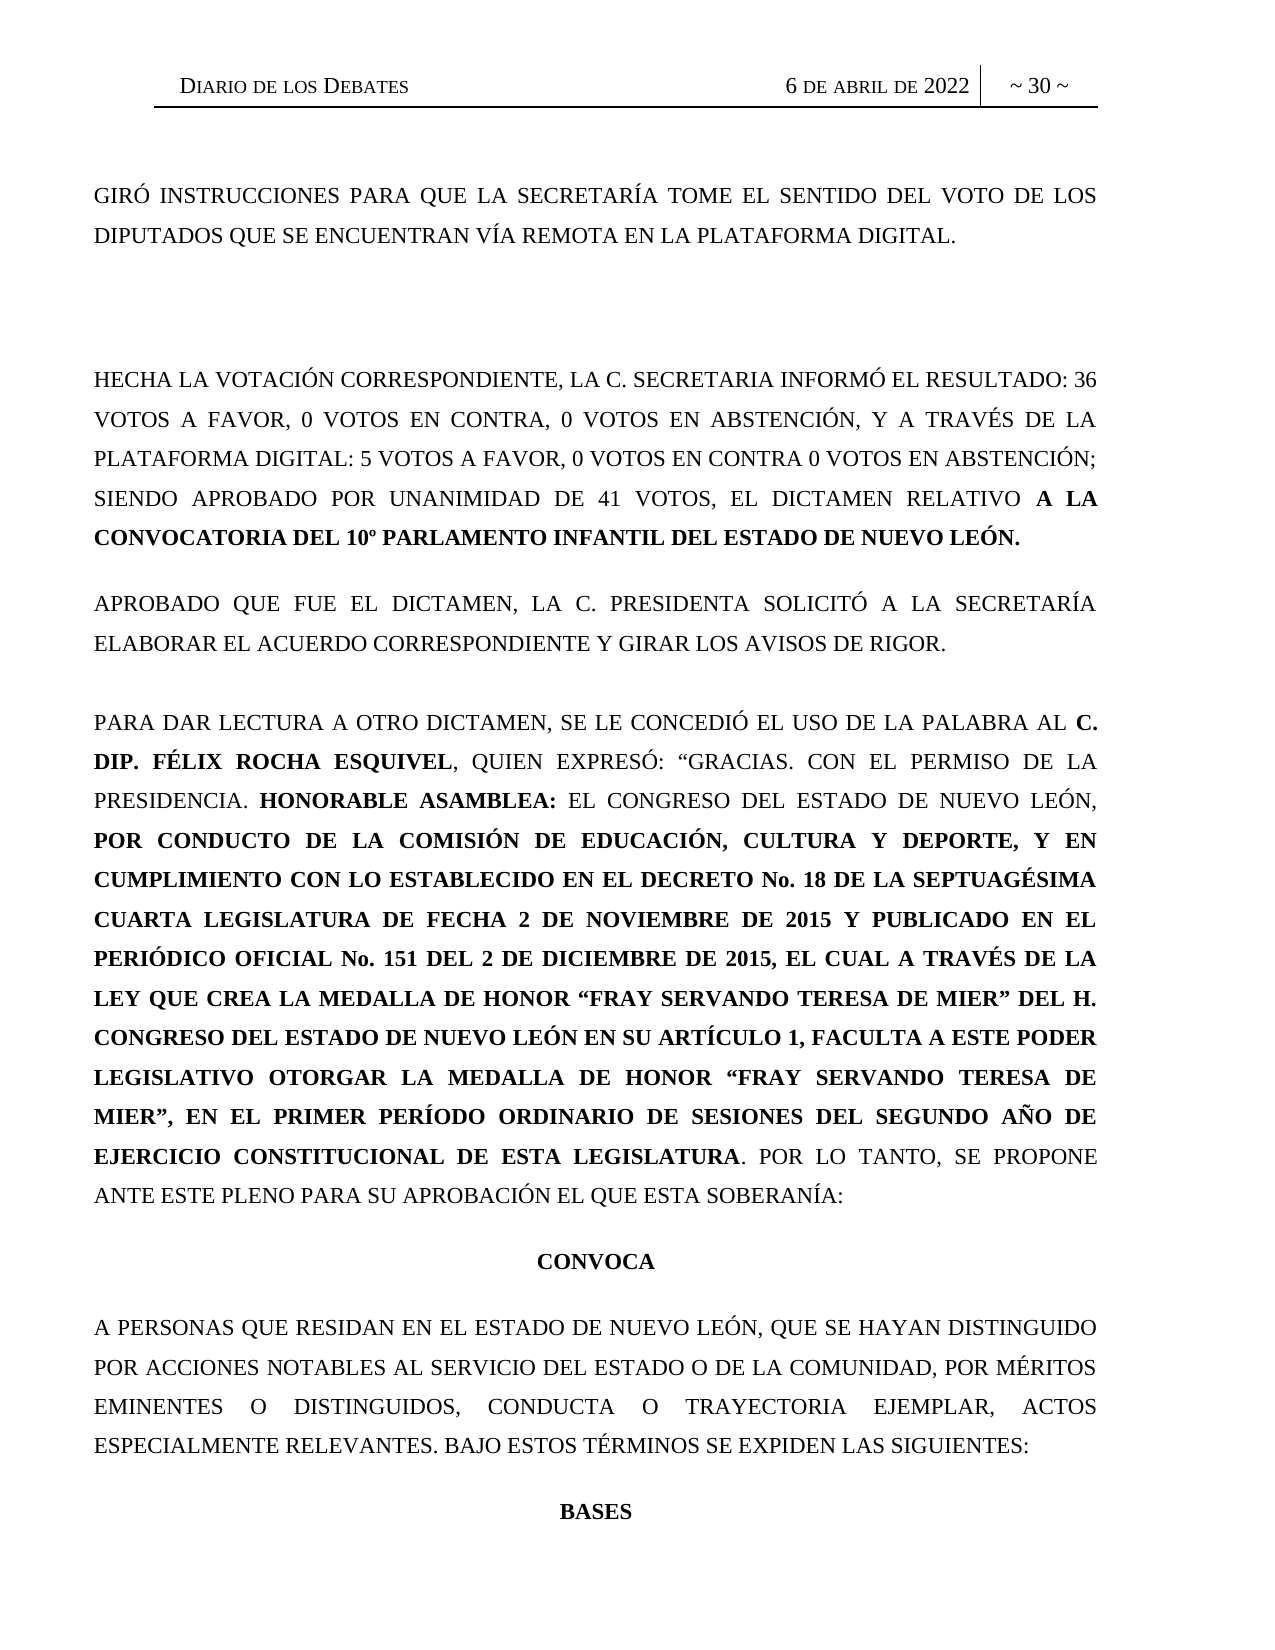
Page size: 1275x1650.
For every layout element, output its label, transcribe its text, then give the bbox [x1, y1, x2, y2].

text HECHA LA VOTACIÓN CORRESPONDIENTE, LA C. SECRETARIA INFORMÓ EL RESULTADO: 36 VOTOS A FAVOR, 0 VOTOS EN CONTRA, 0 VOTOS EN ABSTENCIÓN, Y A TRAVÉS DE LA PLATAFORMA DIGITAL: 5 VOTOS A FAVOR, 0 VOTOS EN CONTRA 0 VOTOS EN ABSTENCIÓN; SIENDO APROBADO POR UNANIMIDAD DE 41 VOTOS, EL DICTAMEN RELATIVO A LA CONVOCATORIA DEL 10º PARLAMENTO INFANTIL DEL ESTADO DE NUEVO LEÓN. [94, 366, 1098, 551]
text CONVOCA [94, 1248, 1098, 1274]
text APROBADO QUE FUE EL DICTAMEN, LA C. PRESIDENTA SOLICITÓ A LA SECRETARÍA ELABORAR EL ACUERDO CORRESPONDIENTE Y GIRAR LOS AVISOS DE RIGOR. [94, 590, 1098, 656]
text PARA DAR LECTURA A OTRO DICTAMEN, SE LE CONCEDIÓ EL USO DE LA PALABRA AL C. DIP. FÉLIX ROCHA ESQUIVEL, QUIEN EXPRESÓ: “GRACIAS. CON EL PERMISO DE LA PRESIDENCIA. HONORABLE ASAMBLEA: EL CONGRESO DEL ESTADO DE NUEVO LEÓN, POR CONDUCTO DE LA COMISIÓN DE EDUCACIÓN, CULTURA Y DEPORTE, Y EN CUMPLIMIENTO CON LO ESTABLECIDO EN EL DECRETO No. 18 DE LA SEPTUAGÉSIMA CUARTA LEGISLATURA DE FECHA 2 DE NOVIEMBRE DE 2015 Y PUBLICADO EN EL PERIÓDICO OFICIAL No. 151 DEL 2 DE DICIEMBRE DE 2015, EL CUAL A TRAVÉS DE LA LEY QUE CREA LA MEDALLA DE HONOR “FRAY SERVANDO TERESA DE MIER” DEL H. CONGRESO DEL ESTADO DE NUEVO LEÓN EN SU ARTÍCULO 1, FACULTA A ESTE PODER LEGISLATIVO OTORGAR LA MEDALLA DE HONOR “FRAY SERVANDO TERESA DE MIER”, EN EL PRIMER PERÍODO ORDINARIO DE SESIONES DEL SEGUNDO AÑO DE EJERCICIO CONSTITUCIONAL DE ESTA LEGISLATURA. POR LO TANTO, SE PROPONE ANTE ESTE PLENO PARA SU APROBACIÓN EL QUE ESTA SOBERANÍA: [94, 709, 1098, 1209]
text BASES [94, 1498, 1098, 1525]
text A PERSONAS QUE RESIDAN EN EL ESTADO DE NUEVO LEÓN, QUE SE HAYAN DISTINGUIDO POR ACCIONES NOTABLES AL SERVICIO DEL ESTADO O DE LA COMUNIDAD, POR MÉRITOS EMINENTES O DISTINGUIDOS, CONDUCTA O TRAYECTORIA EJEMPLAR, ACTOS ESPECIALMENTE RELEVANTES. BAJO ESTOS TÉRMINOS SE EXPIDEN LAS SIGUIENTES: [94, 1314, 1098, 1459]
